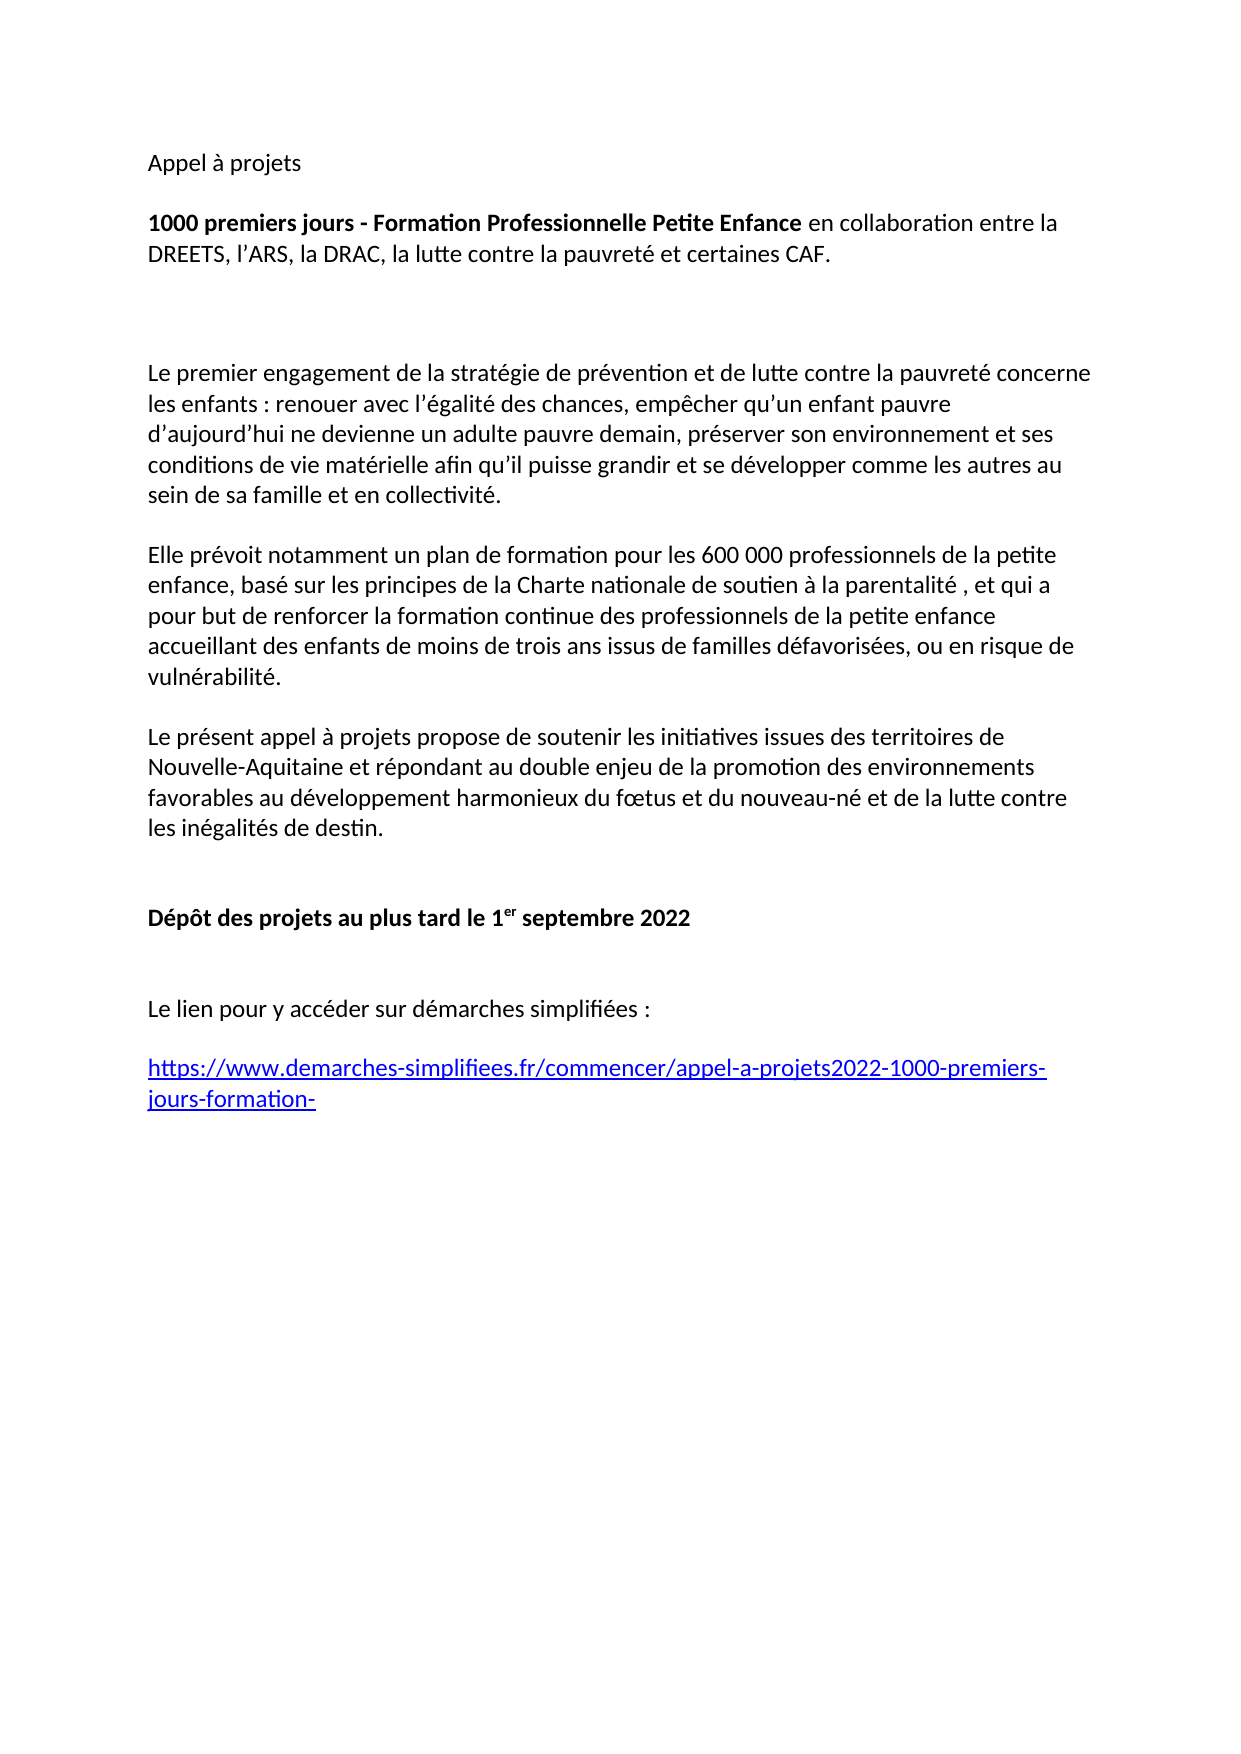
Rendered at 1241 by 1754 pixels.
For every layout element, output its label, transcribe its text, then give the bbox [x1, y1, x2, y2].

text Appel à projets [148, 148, 1093, 178]
text https://www.demarches-simplifiees.fr/commencer/appel-a-projets2022-1000-premiers-jours-formation- [148, 1052, 1093, 1113]
text Le lien pour y accéder sur démarches simplifiées : [148, 962, 1093, 1023]
text Dépôt des projets au plus tard le 1er septembre 2022 [148, 872, 1093, 933]
text Le présent appel à projets propose de soutenir les initiatives issues des territoires de Nouvelle-Aquitaine et répondant au double enjeu de la promotion des environnements favorables au développement harmonieux du fœtus et du nouveau-né et de la lutte contre les inégalités de destin. [148, 721, 1093, 843]
text Elle prévoit notamment un plan de formation pour les 600 000 professionnels de la petite enfance, basé sur les principes de la Charte nationale de soutien à la parentalité , et qui a pour but de renforcer la formation continue des professionnels de la petite enfance accueillant des enfants de moins de trois ans issus de familles défavorisées, ou en risque de vulnérabilité. [148, 539, 1093, 692]
text Le premier engagement de la stratégie de prévention et de lutte contre la pauvreté concerne les enfants : renouer avec l’égalité des chances, empêcher qu’un enfant pauvre d’aujourd’hui ne devienne un adulte pauvre demain, préserver son environnement et ses conditions de vie matérielle afin qu’il puisse grandir et se développer comme les autres au sein de sa famille et en collectivité. [148, 357, 1093, 510]
text 1000 premiers jours - Formation Professionnelle Petite Enfance en collaboration entre la DREETS, l’ARS, la DRAC, la lutte contre la pauvreté et certaines CAF. [148, 207, 1093, 268]
